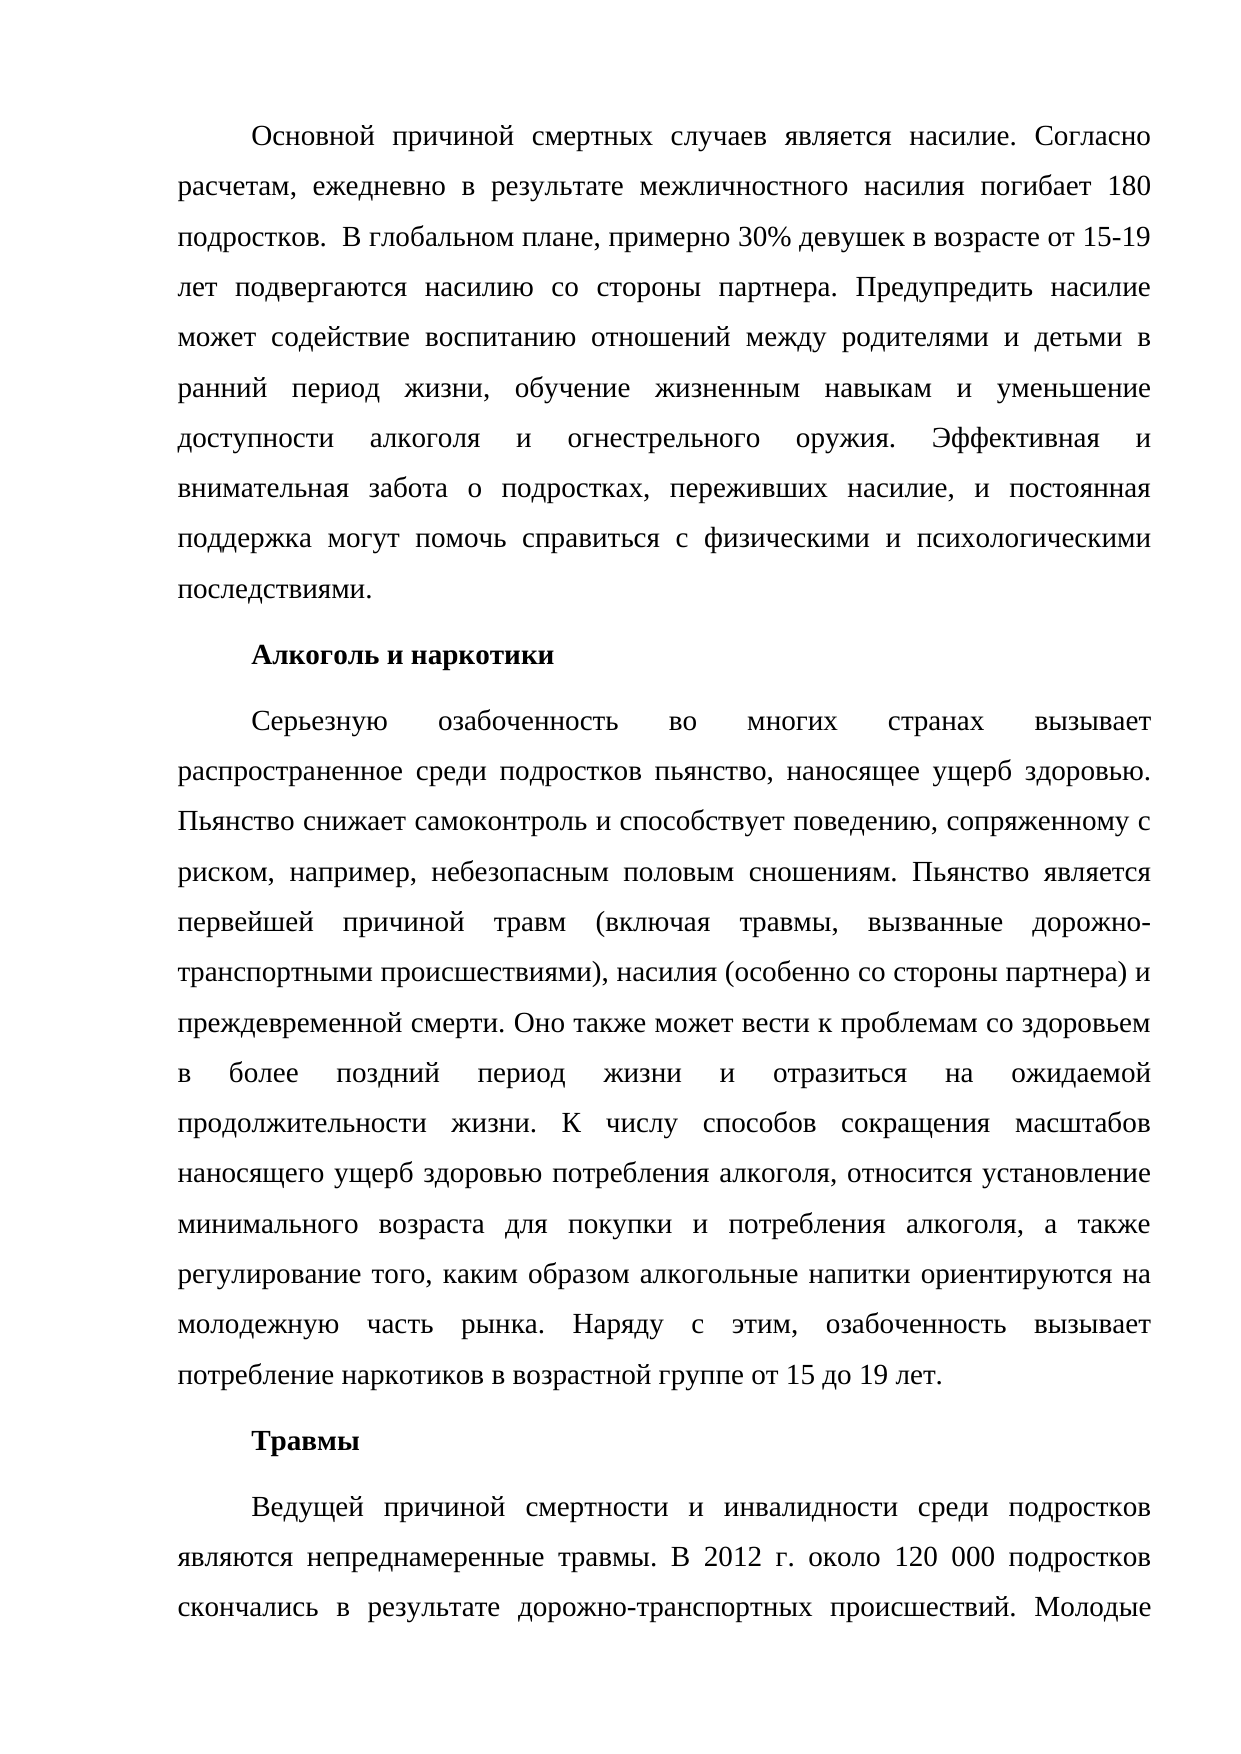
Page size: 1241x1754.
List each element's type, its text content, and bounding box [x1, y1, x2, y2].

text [177, 1489, 1152, 1623]
text Алкоголь и наркотики [177, 637, 1152, 670]
text Основной причиной смертных случаев является насилие. Согласно расчетам, ежедневно в результате межличностного насилия погибает 180 подростков. В глобальном плане, примерно 30% девушек в возрасте от 15-19 лет подвергаются насилию со стороны партнера. Предупредить насилие может содействие воспитанию отношений между родителями и детьми в ранний период жизни, обучение жизненным навыкам и уменьшение доступности алкоголя и огнестрельного оружия. Эффективная и внимательная забота о подростках, переживших насилие, и постоянная поддержка могут помочь справиться с физическими и психологическими последствиями. [177, 118, 1152, 604]
text Серьезную озабоченность во многих странах вызывает распространенное среди подростков пьянство, наносящее ущерб здоровью. Пьянство снижает самоконтроль и способствует поведению, сопряженному с риском, например, небезопасным половым сношениям. Пьянство является первейшей причиной травм (включая травмы, вызванные дорожно-транспортными происшествиями), насилия (особенно со стороны партнера) и преждевременной смерти. Оно также может вести к проблемам со здоровьем в более поздний период жизни и отразиться на ожидаемой продолжительности жизни. К числу способов сокращения масштабов наносящего ущерб здоровью потребления алкоголя, относится установление минимального возраста для покупки и потребления алкоголя, а также регулирование того, каким образом алкогольные напитки ориентируются на молодежную часть рынка. Наряду с этим, озабоченность вызывает потребление наркотиков в возрастной группе от 15 до 19 лет. [177, 703, 1152, 1390]
text Травмы [177, 1423, 1152, 1456]
